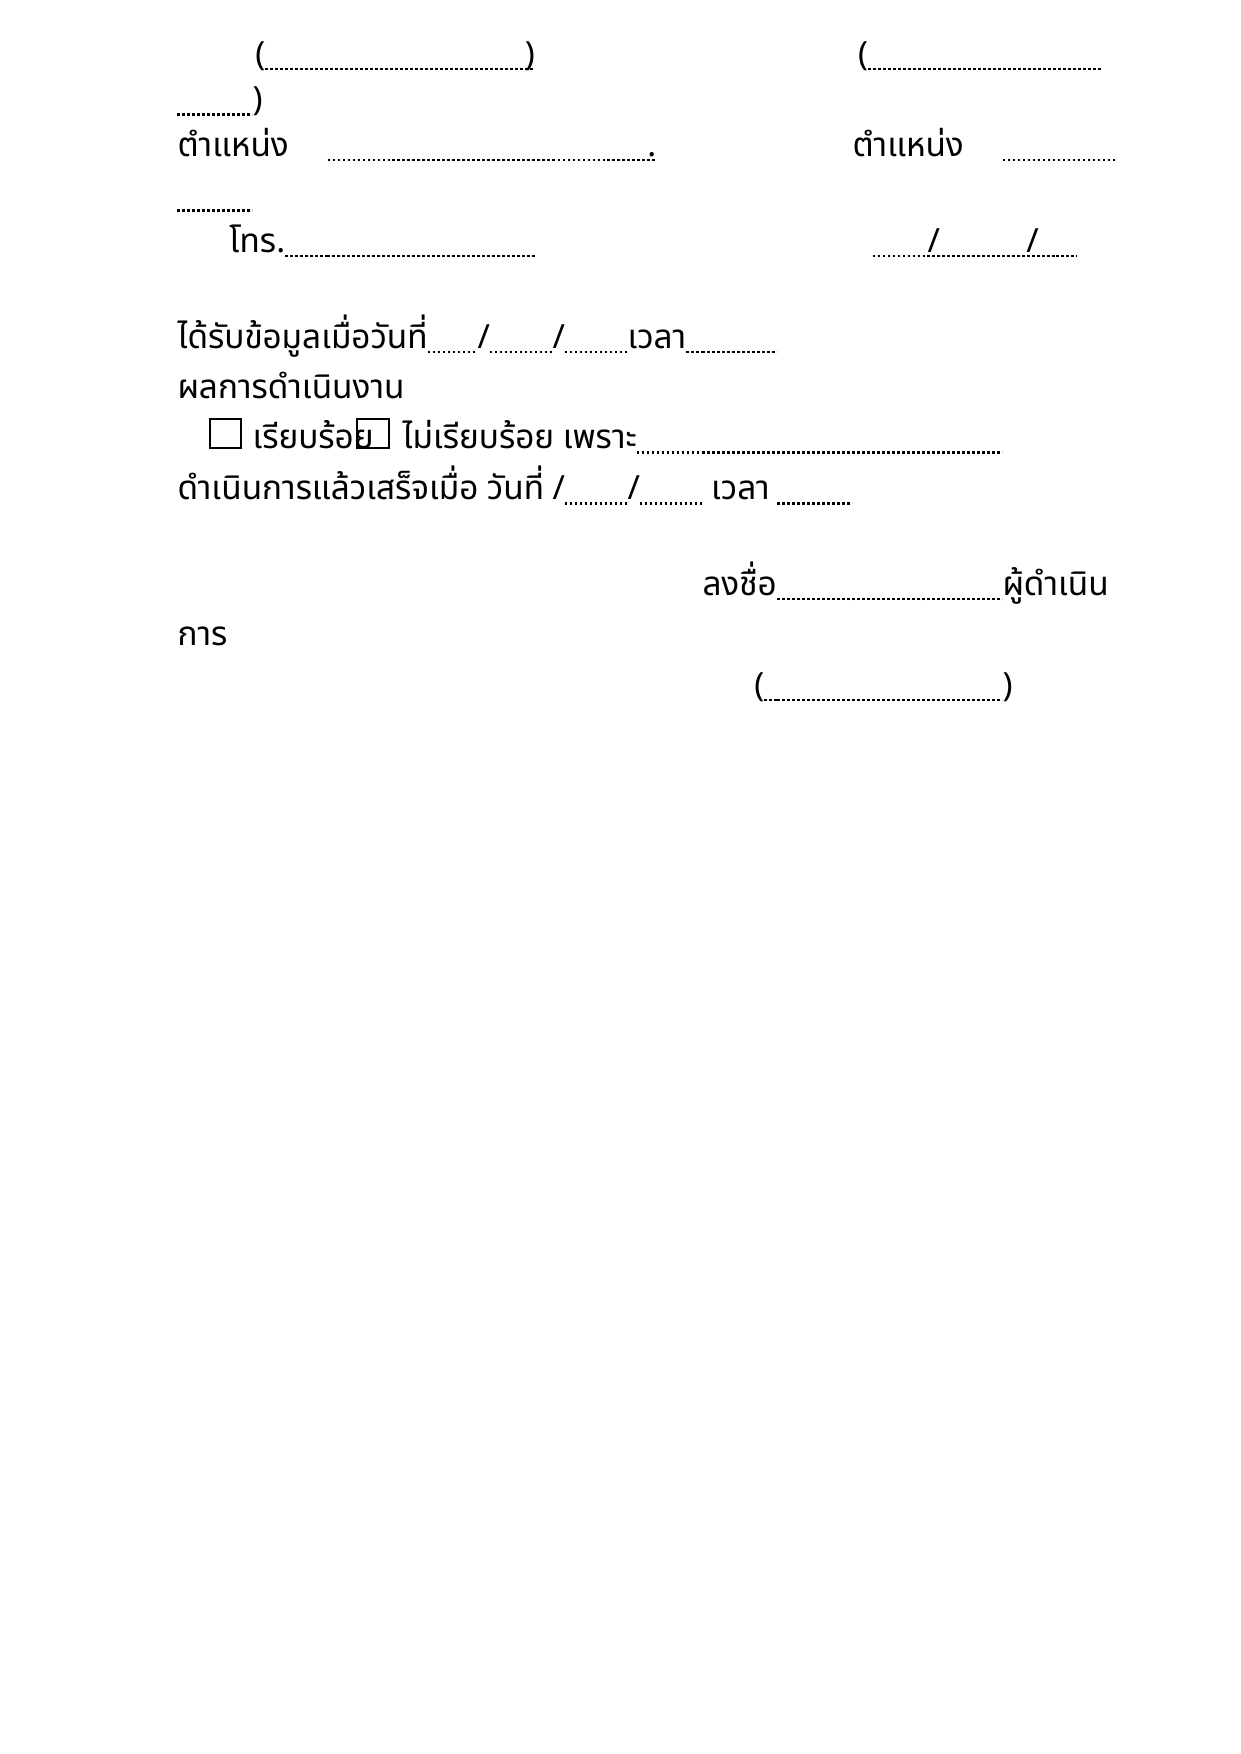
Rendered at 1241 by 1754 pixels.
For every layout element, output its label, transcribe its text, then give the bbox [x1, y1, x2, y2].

text ( ) [177, 661, 1122, 706]
text เรียบร้อย ไม่เรียบร้อย เพราะ [177, 413, 1122, 464]
text โทร. / / [177, 216, 1122, 267]
text ( ) ( ) [177, 29, 1122, 120]
text ดำเนินการแล้วเสร็จเมื่อ วันที่ / / เวลา [177, 464, 1122, 514]
text ลงชื่อ ผู้ดำเนินการ [177, 560, 1122, 661]
text ตำแหน่ง . ตำแหน่ง [177, 120, 1122, 216]
text ผลการดำเนินงาน [177, 363, 1122, 413]
text ได้รับข้อมูลเมื่อวันที่ / / เวลา [177, 312, 1122, 363]
